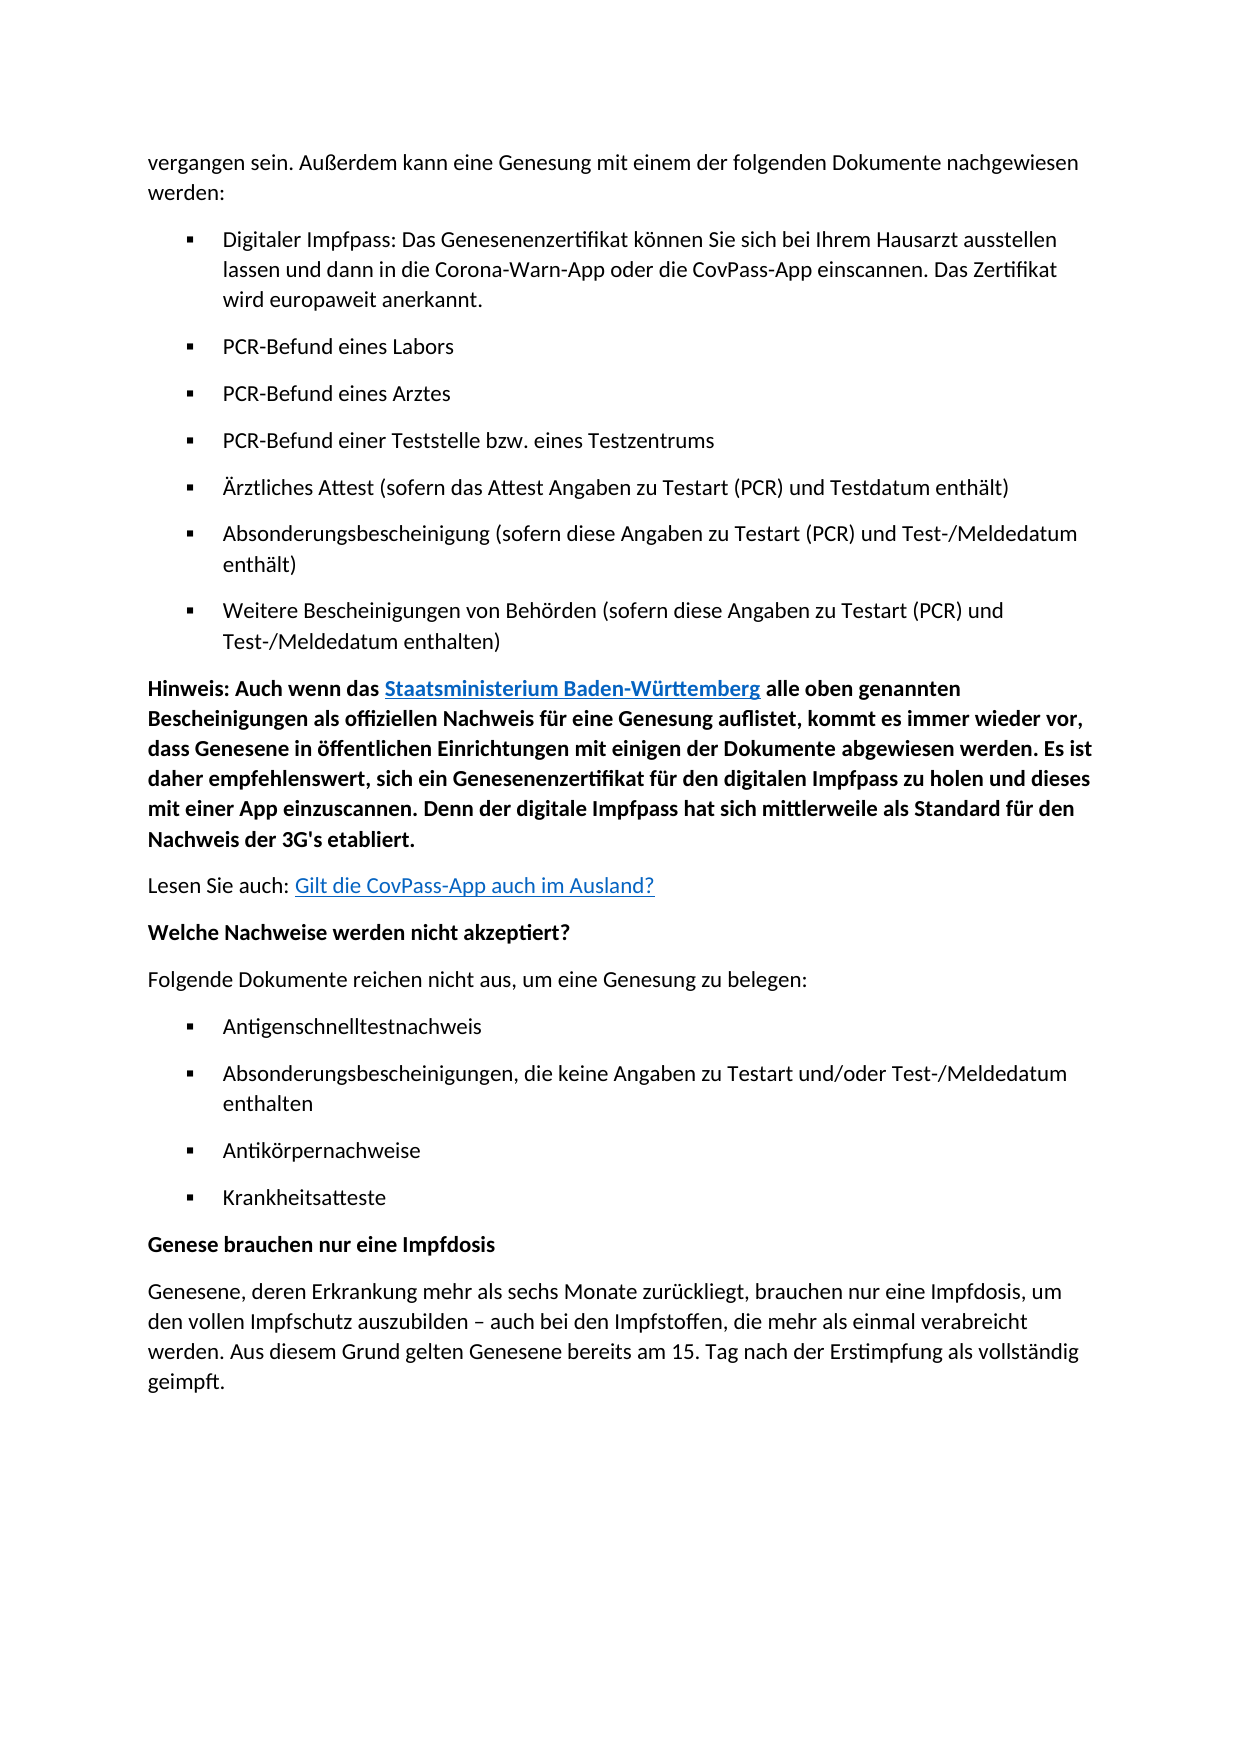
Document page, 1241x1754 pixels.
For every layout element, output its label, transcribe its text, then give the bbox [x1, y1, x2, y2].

list Krankheitsatteste [185, 1183, 1093, 1211]
text Lesen Sie auch: Gilt die CovPass-App auch im Ausland? [148, 872, 1093, 899]
list Antigenschnelltestnachweis [185, 1012, 1093, 1040]
list Digitaler Impfpass: Das Genesenenzertifikat können Sie sich bei Ihrem Hausarzt ausstellen lassen und dann in die Corona-Warn-App oder die CovPass-App einscannen. Das Zertifikat wird europaweit anerkannt. [185, 225, 1093, 313]
list Absonderungsbescheinigungen, die keine Angaben zu Testart und/oder Test-/Meldedatum enthalten [185, 1059, 1093, 1117]
text Welche Nachweise werden nicht akzeptiert? [148, 918, 1093, 946]
list Antikörpernachweise [185, 1136, 1093, 1164]
list PCR-Befund eines Arztes [185, 379, 1093, 407]
list PCR-Befund einer Teststelle bzw. eines Testzentrums [185, 426, 1093, 454]
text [148, 148, 1093, 206]
text Genesene, deren Erkrankung mehr als sechs Monate zurückliegt, brauchen nur eine Impfdosis, um den vollen Impfschutz auszubilden – auch bei den Impfstoffen, die mehr als einmal verabreicht werden. Aus diesem Grund gelten Genesene bereits am 15. Tag nach der Erstimpfung als vollständig geimpft. [148, 1277, 1093, 1395]
list Absonderungsbescheinigung (sofern diese Angaben zu Testart (PCR) und Test-/Meldedatum enthält) [185, 519, 1093, 578]
list Ärztliches Attest (sofern das Attest Angaben zu Testart (PCR) und Testdatum enthält) [185, 473, 1093, 501]
list Weitere Bescheinigungen von Behörden (sofern diese Angaben zu Testart (PCR) und Test-/Meldedatum enthalten) [185, 597, 1093, 655]
text Folgende Dokumente reichen nicht aus, um eine Genesung zu belegen: [148, 965, 1093, 993]
text Genese brauchen nur eine Impfdosis [148, 1230, 1093, 1258]
text Hinweis: Auch wenn das Staatsministerium Baden-Württemberg alle oben genannten Bescheinigungen als offiziellen Nachweis für eine Genesung auflistet, kommt es immer wieder vor, dass Genesene in öffentlichen Einrichtungen mit einigen der Dokumente abgewiesen werden. Es ist daher empfehlenswert, sich ein Genesenenzertifikat für den digitalen Impfpass zu holen und dieses mit einer App einzuscannen. Denn der digitale Impfpass hat sich mittlerweile als Standard für den Nachweis der 3G's etabliert. [148, 674, 1093, 853]
list PCR-Befund eines Labors [185, 332, 1093, 360]
